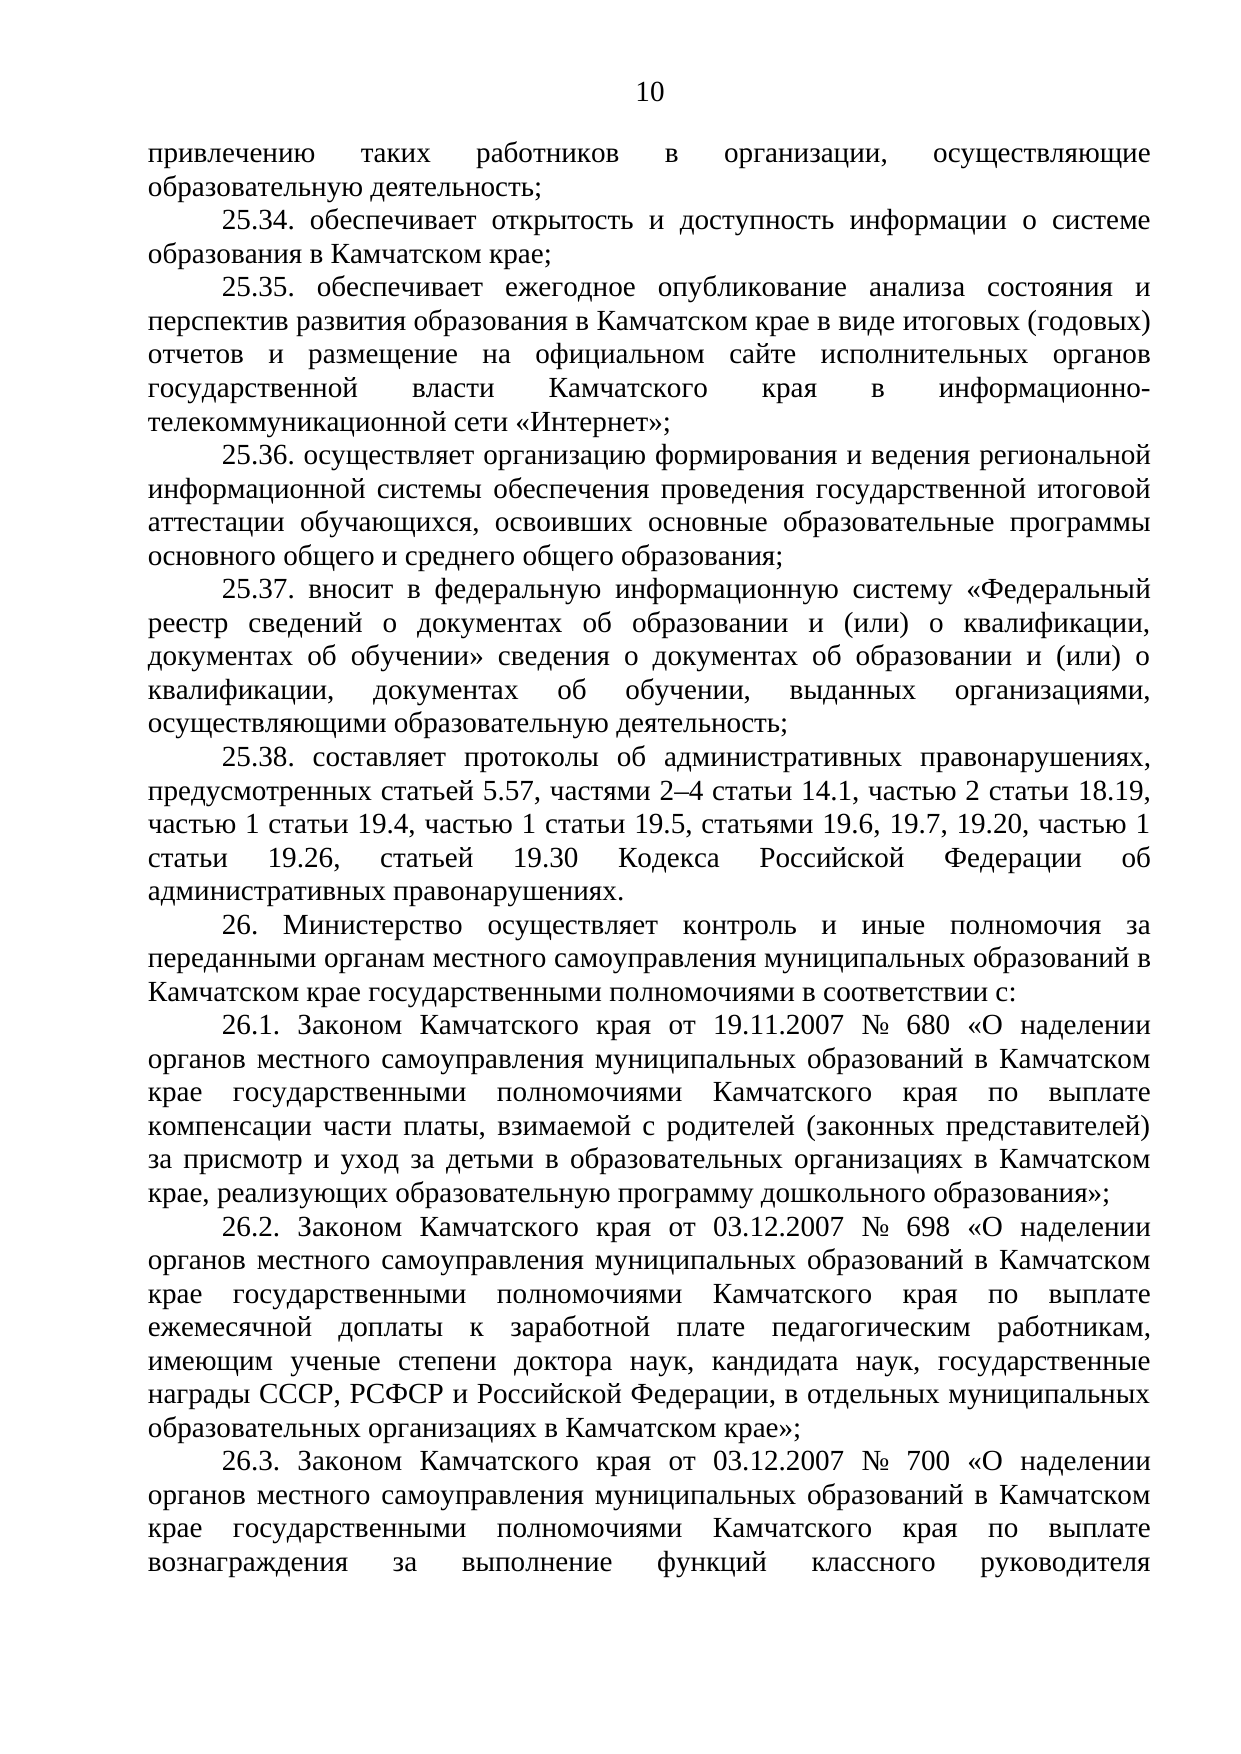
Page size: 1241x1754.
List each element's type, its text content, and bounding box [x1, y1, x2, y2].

text 26.1. Законом Камчатского края от 19.11.2007 № 680 «О наделении органов местного самоуправления муниципальных образований в Камчатском крае государственными полномочиями Камчатского края по выплате компенсации части платы, взимаемой с родителей (законных представителей) за присмотр и уход за детьми в образовательных организациях в Камчатском крае, реализующих образовательную программу дошкольного образования»; [148, 1007, 1152, 1209]
text 25.36. осуществляет организацию формирования и ведения региональной информационной системы обеспечения проведения государственной итоговой аттестации обучающихся, освоивших основные образовательные программы основного общего и среднего общего образования; [148, 437, 1152, 571]
text 26.2. Законом Камчатского края от 03.12.2007 № 698 «О наделении органов местного самоуправления муниципальных образований в Камчатском крае государственными полномочиями Камчатского края по выплате ежемесячной доплаты к заработной плате педагогическим работникам, имеющим ученые степени доктора наук, кандидата наук, государственные награды СССР, РСФСР и Российской Федерации, в отдельных муниципальных образовательных организациях в Камчатском крае»; [148, 1209, 1152, 1443]
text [148, 135, 1152, 202]
text 25.34. обеспечивает открытость и доступность информации о системе образования в Камчатском крае; [148, 202, 1152, 269]
text 25.37. вносит в федеральную информационную систему «Федеральный реестр сведений о документах об образовании и (или) о квалификации, документах об обучении» сведения о документах об образовании и (или) о квалификации, документах об обучении, выданных организациями, осуществляющими образовательную деятельность; [148, 571, 1152, 739]
text 26. Министерство осуществляет контроль и иные полномочия за переданными органам местного самоуправления муниципальных образований в Камчатском крае государственными полномочиями в соответствии с: [148, 907, 1152, 1007]
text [148, 1443, 1152, 1578]
text 25.35. обеспечивает ежегодное опубликование анализа состояния и перспектив развития образования в Камчатском крае в виде итоговых (годовых) отчетов и размещение на официальном сайте исполнительных органов государственной власти Камчатского края в информационно-телекоммуникационной сети «Интернет»; [148, 269, 1152, 437]
text 25.38. составляет протоколы об административных правонарушениях, предусмотренных статьей 5.57, частями 2–4 статьи 14.1, частью 2 статьи 18.19, частью 1 статьи 19.4, частью 1 статьи 19.5, статьями 19.6, 19.7, 19.20, частью 1 статьи 19.26, статьей 19.30 Кодекса Российской Федерации об административных правонарушениях. [148, 739, 1152, 907]
